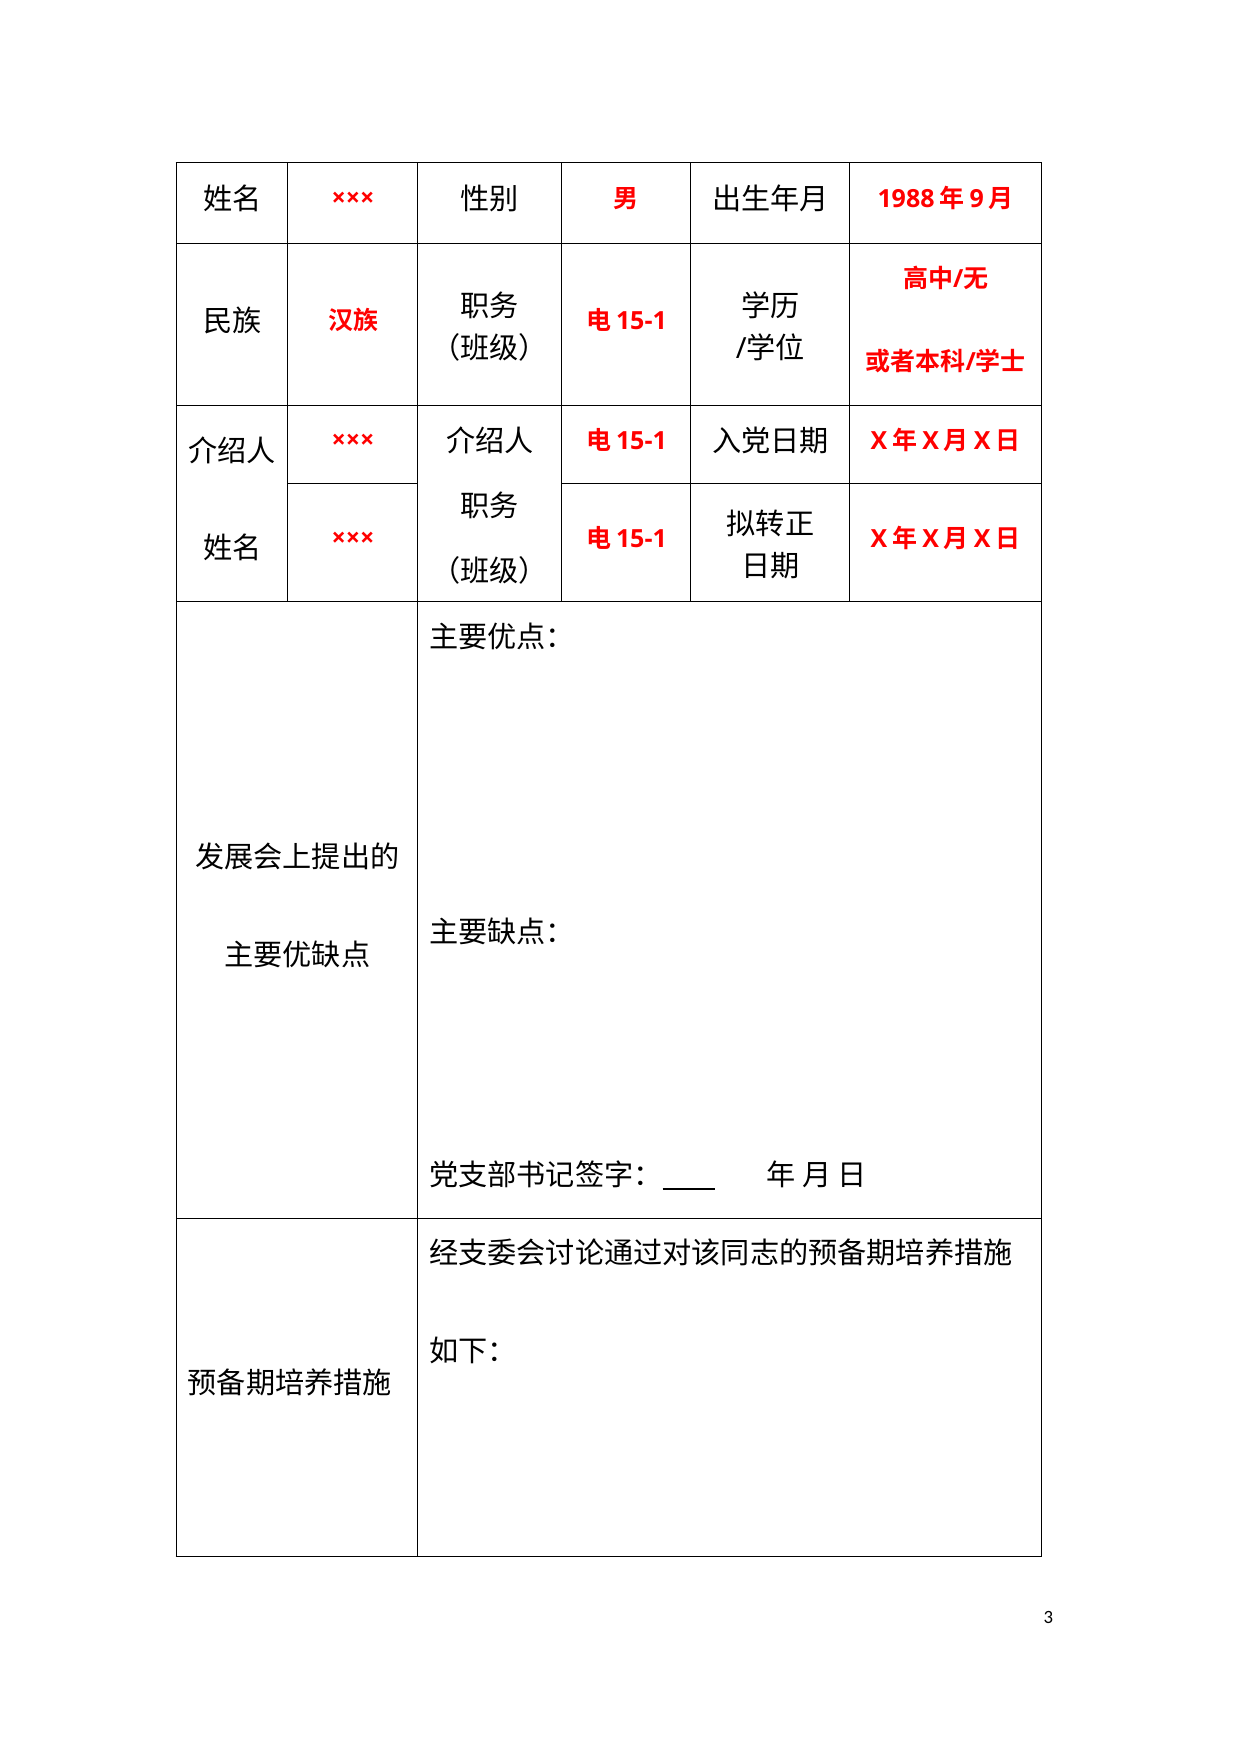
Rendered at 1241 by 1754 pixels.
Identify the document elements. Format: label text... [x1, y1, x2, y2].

table_cell 介绍人姓名 [177, 406, 287, 601]
table_cell X年X月X日 [850, 484, 1041, 601]
table_cell X年X月X日 [850, 406, 1041, 483]
table_header ××× [288, 163, 417, 243]
table_cell 预备期培养措施 [177, 1219, 417, 1556]
table_cell ××× [288, 484, 417, 601]
table_header 出生年月 [691, 163, 849, 243]
table_cell 民族 [177, 244, 287, 405]
table_cell 高中/无 或者本科/学士 [850, 244, 1041, 405]
table_cell 职务 （班级） [418, 244, 561, 405]
table_cell 拟转正 日期 [691, 484, 849, 601]
table_cell 主要优点： 主要缺点： 党支部书记签字： 年 月 日 [418, 602, 1041, 1218]
table_cell 电15-1 [562, 484, 690, 601]
table_header 男 [562, 163, 690, 243]
table_cell 发展会上提出的主要优缺点 [177, 602, 417, 1218]
table_header 1988年9月 [850, 163, 1041, 243]
table_cell ××× [288, 406, 417, 483]
table_cell 入党日期 [691, 406, 849, 483]
table_cell 介绍人 职务 （班级） [418, 406, 561, 601]
table_header 性别 [418, 163, 561, 243]
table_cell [418, 1219, 1041, 1556]
table_cell 汉族 [288, 244, 417, 405]
table_cell 学历 /学位 [691, 244, 849, 405]
table_cell 电15-1 [562, 406, 690, 483]
table_cell 电15-1 [562, 244, 690, 405]
table_header 姓名 [177, 163, 287, 243]
